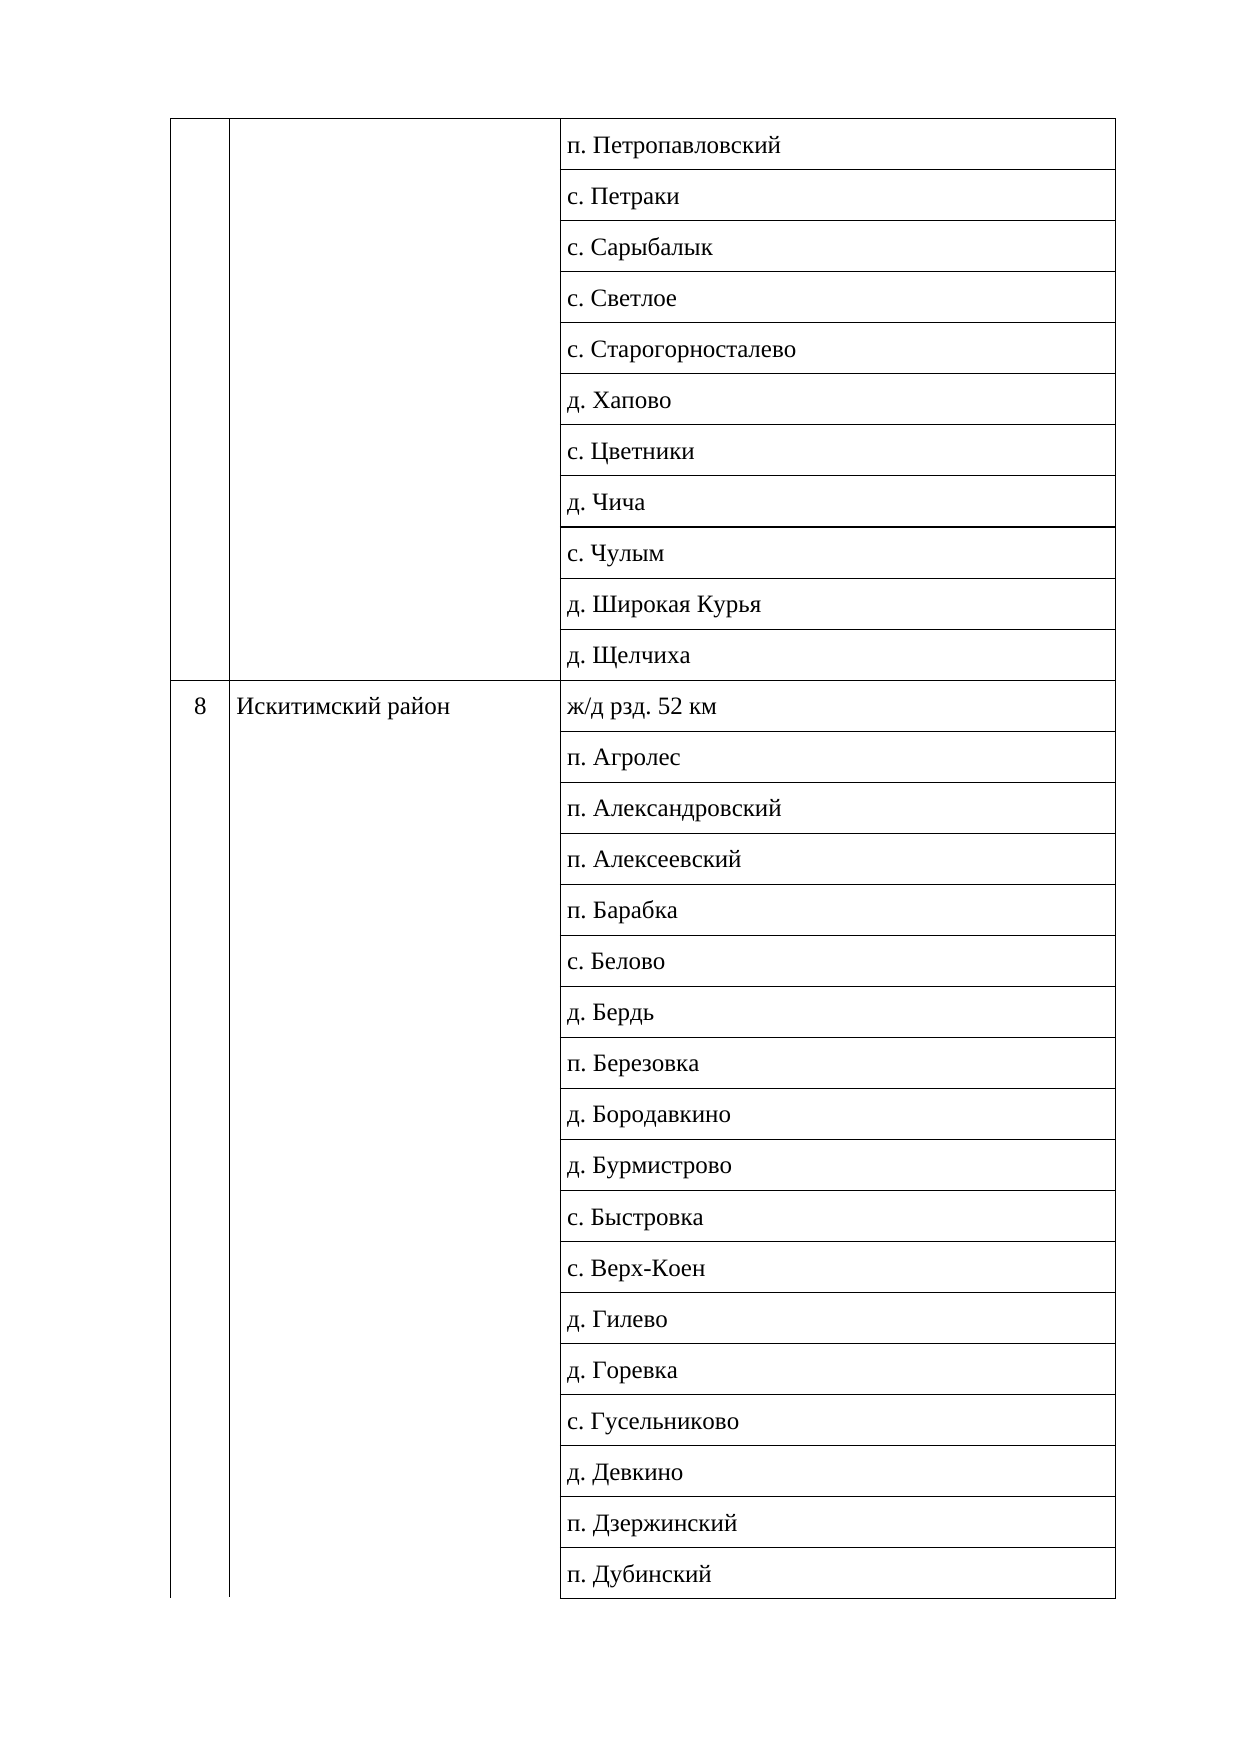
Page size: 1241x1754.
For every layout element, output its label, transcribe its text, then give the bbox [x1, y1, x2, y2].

table_cell ж/д рзд. 52 км [561, 681, 1115, 731]
table_cell с. Гусельниково [561, 1395, 1115, 1445]
table_cell д. Бородавкино [561, 1089, 1115, 1139]
table_cell 8 [171, 681, 230, 1598]
table_cell д. Гилево [561, 1293, 1115, 1343]
table_cell с. Цветники [561, 425, 1115, 475]
table_cell с. Чулым [561, 528, 1115, 577]
table_cell д. Горевка [561, 1344, 1115, 1394]
table_cell п. Агролес [561, 732, 1115, 782]
table_cell с. Верх-Коен [561, 1242, 1115, 1292]
table_cell с. Петраки [561, 170, 1115, 220]
table_cell д. Чича [561, 476, 1115, 526]
table_cell п. Александровский [561, 783, 1115, 833]
table_cell с. Светлое [561, 272, 1115, 322]
table_cell с. Быстровка [561, 1191, 1115, 1241]
table_cell д. Щелчиха [561, 630, 1115, 679]
table_cell п. Дзержинский [561, 1497, 1115, 1547]
table_cell д. Девкино [561, 1446, 1115, 1496]
table_cell п. Петропавловский [561, 119, 1115, 169]
table_cell д. Бурмистрово [561, 1140, 1115, 1190]
table_cell Искитимский район [230, 681, 560, 1598]
table_cell п. Барабка [561, 885, 1115, 935]
table_cell п. Дубинский [561, 1548, 1115, 1598]
table_cell с. Старогорносталево [561, 323, 1115, 373]
table_cell д. Хапово [561, 374, 1115, 424]
table_cell д. Широкая Курья [561, 579, 1115, 628]
table_cell п. Березовка [561, 1038, 1115, 1088]
table_cell с. Белово [561, 936, 1115, 986]
table_cell с. Сарыбалык [561, 221, 1115, 271]
table_cell п. Алексеевский [561, 834, 1115, 884]
table_cell д. Бердь [561, 987, 1115, 1037]
